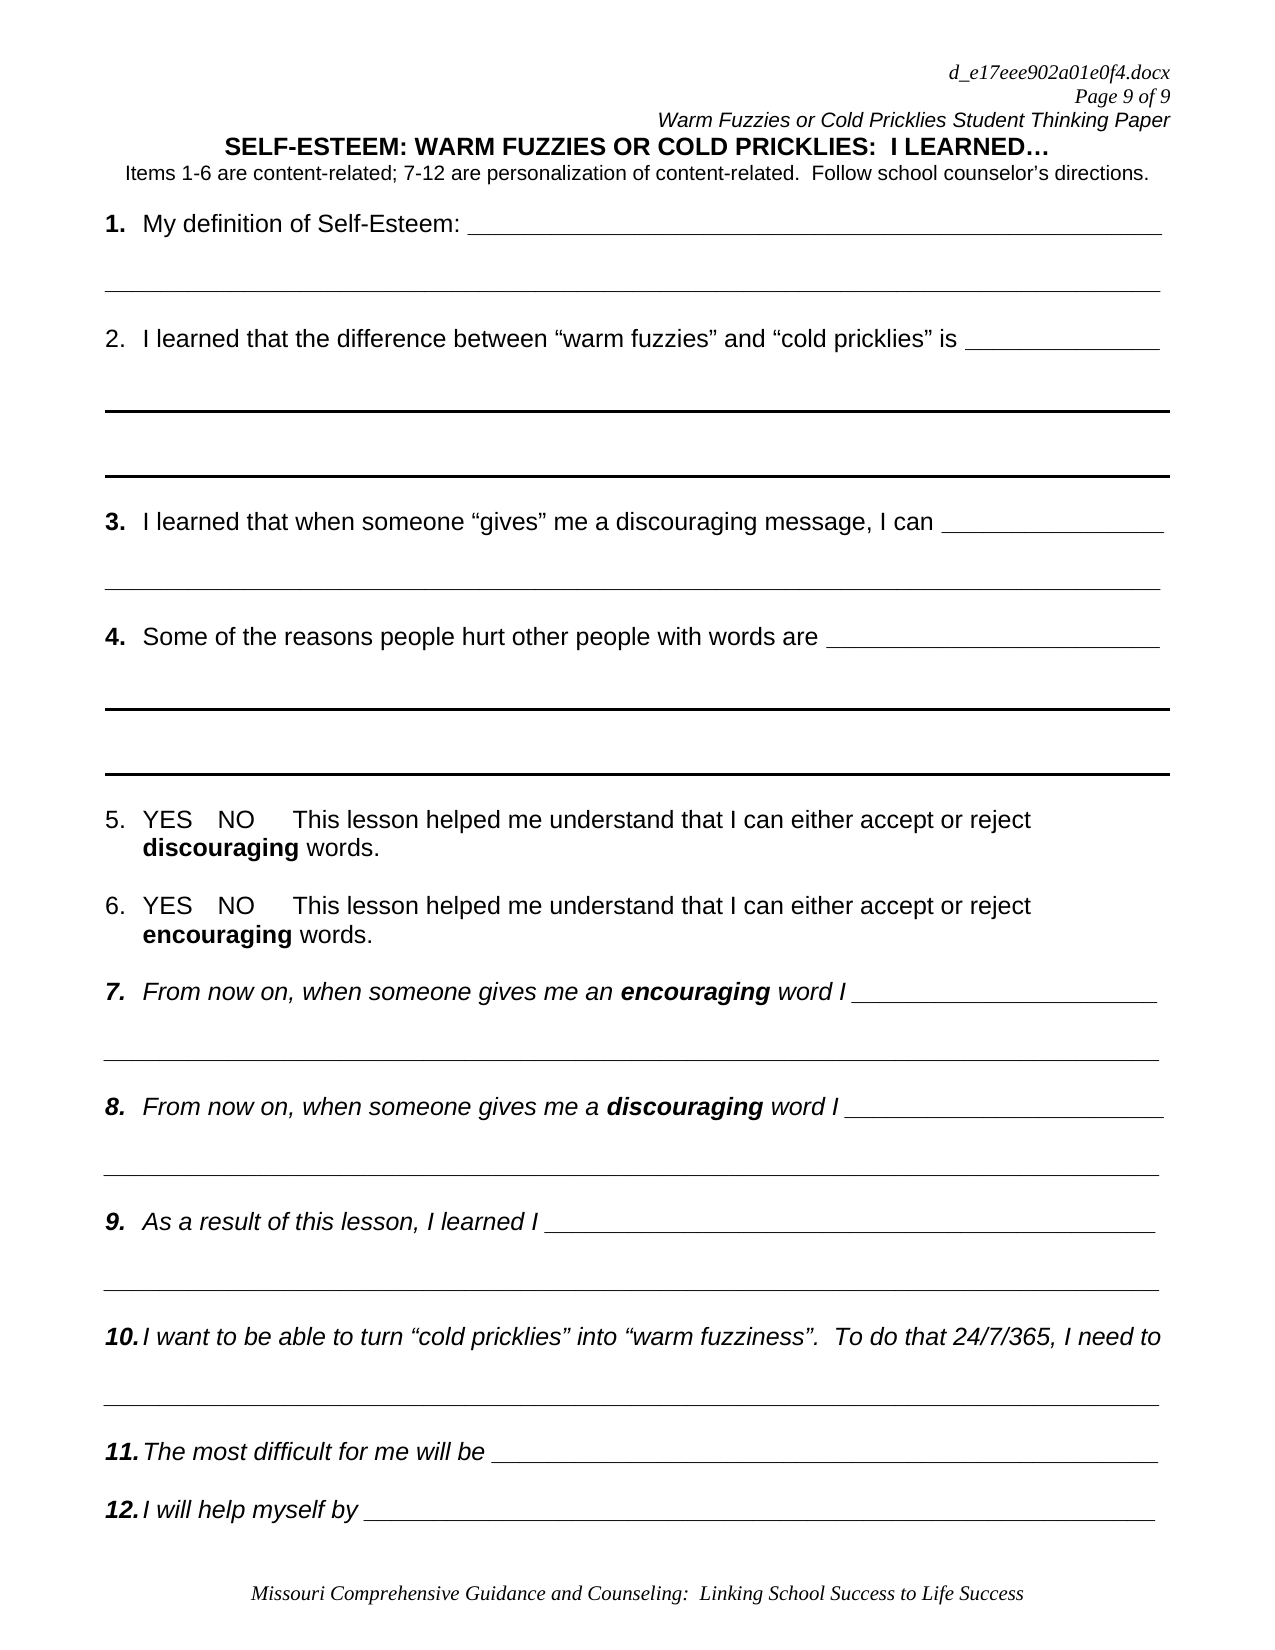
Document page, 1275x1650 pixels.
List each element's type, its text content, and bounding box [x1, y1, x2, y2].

list I want to be able to turn “cold pricklies” into “warm fuzziness”. To do that 24/7/365, I need to [105, 1322, 1170, 1351]
text ____________________________________________________________________________ [105, 1379, 1170, 1408]
list My definition of Self-Esteem: __________________________________________________ [105, 209, 1170, 237]
list Some of the reasons people hurt other people with words are ________________________ [105, 622, 1170, 650]
text ____________________________________________________________________________ [105, 1034, 1170, 1063]
list YES NO This lesson helped me understand that I can either accept or reject discouraging words. [105, 804, 1170, 862]
text SELF-ESTEEM: WARM FUZZIES OR COLD PRICKLIES: I LEARNED… [105, 132, 1170, 161]
list YES NO This lesson helped me understand that I can either accept or reject encouraging words. [105, 891, 1170, 948]
list I learned that the difference between “warm fuzzies” and “cold pricklies” is ______________ [105, 324, 1170, 352]
list From now on, when someone gives me an encouraging word I ______________________ [105, 977, 1170, 1006]
text ____________________________________________________________________________ [105, 564, 1170, 593]
list I will help myself by _________________________________________________________ [105, 1494, 1170, 1523]
list From now on, when someone gives me a discouraging word I _______________________ [105, 1092, 1170, 1121]
text Warm Fuzzies or Cold Pricklies Student Thinking Paper [142, 108, 1170, 132]
text Items 1-6 are content-related; 7-12 are personalization of content-related. Follow school counselor’s directions. [105, 161, 1170, 185]
list The most difficult for me will be ________________________________________________ [105, 1437, 1170, 1466]
text ____________________________________________________________________________ [105, 1149, 1170, 1178]
list I learned that when someone “gives” me a discouraging message, I can ________________ [105, 507, 1170, 535]
text ____________________________________________________________________________ [105, 1264, 1170, 1293]
text ____________________________________________________________________________ [105, 266, 1170, 295]
list As a result of this lesson, I learned I ____________________________________________ [105, 1207, 1170, 1236]
